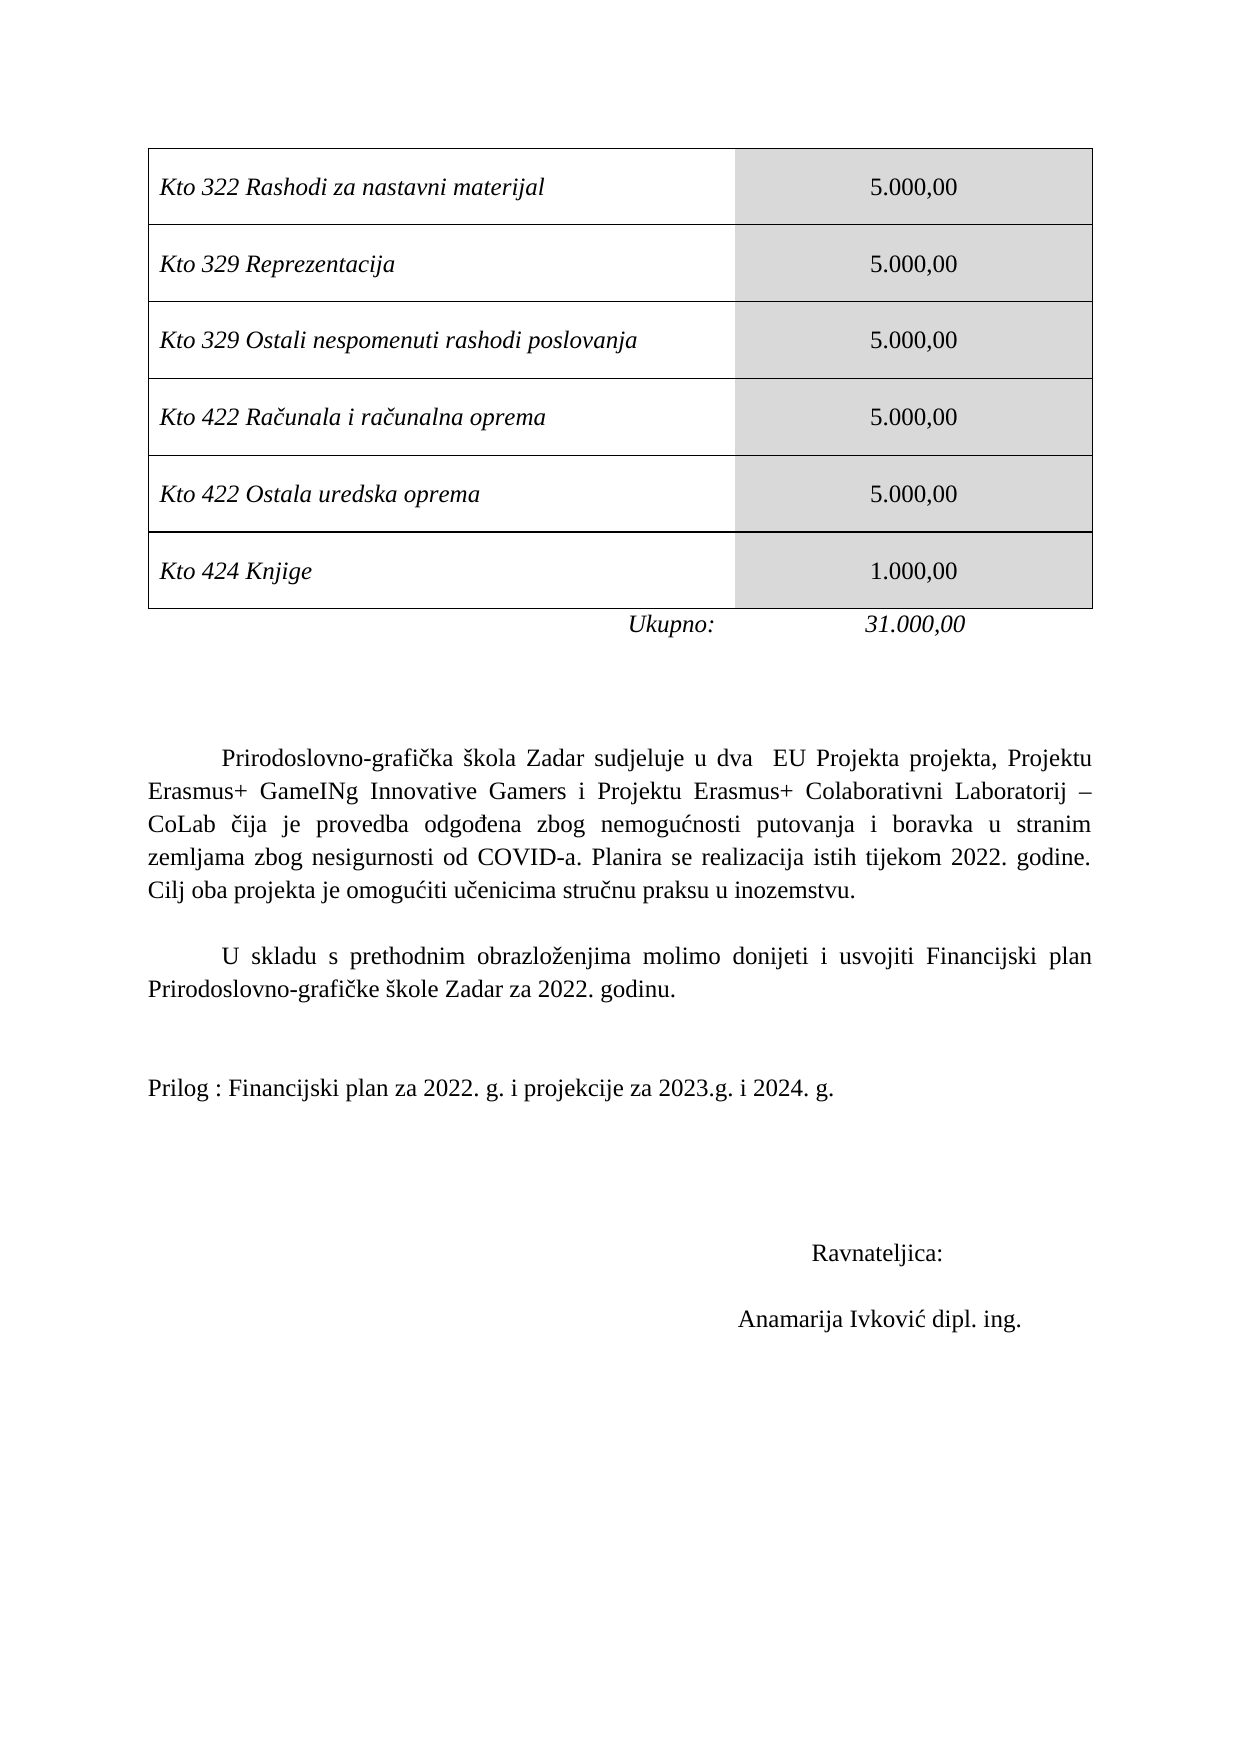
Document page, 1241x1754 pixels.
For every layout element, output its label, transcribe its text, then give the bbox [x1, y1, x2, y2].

table_cell Kto 424 Knjige [149, 533, 735, 608]
table_cell Kto 329 Reprezentacija [149, 225, 735, 301]
table_cell 5.000,00 [735, 456, 1092, 531]
text Ukupno: 31.000,00 [148, 609, 1093, 638]
table_cell Kto 329 Ostali nespomenuti rashodi poslovanja [149, 302, 735, 378]
table_cell 1.000,00 [735, 533, 1092, 608]
text Anamarija Ivković dipl. ing. [148, 1304, 1093, 1333]
text Prirodoslovno-grafička škola Zadar sudjeluje u dva EU Projekta projekta, Projektu Erasmus+ GameINg Innovative Gamers i Projektu Erasmus+ Colaborativni Laboratorij – CoLab čija je provedba odgođena zbog nemogućnosti putovanja i boravka u stranim zemljama zbog nesigurnosti od COVID-a. Planira se realizacija istih tijekom 2022. godine. Cilj oba projekta je omogućiti učenicima stručnu praksu u inozemstvu. [148, 743, 1093, 904]
text Ravnateljica: [148, 1238, 1093, 1267]
table_cell Kto 322 Rashodi za nastavni materijal [149, 149, 735, 224]
table_cell 5.000,00 [735, 225, 1092, 301]
table_cell 5.000,00 [735, 302, 1092, 378]
table_cell 5.000,00 [735, 149, 1092, 224]
text Prilog : Financijski plan za 2022. g. i projekcije za 2023.g. i 2024. g. [148, 1073, 1093, 1102]
table_cell Kto 422 Računala i računalna oprema [149, 379, 735, 455]
table_cell Kto 422 Ostala uredska oprema [149, 456, 735, 531]
table_cell 5.000,00 [735, 379, 1092, 455]
text U skladu s prethodnim obrazloženjima molimo donijeti i usvojiti Financijski plan Prirodoslovno-grafičke škole Zadar za 2022. godinu. [148, 941, 1093, 1003]
